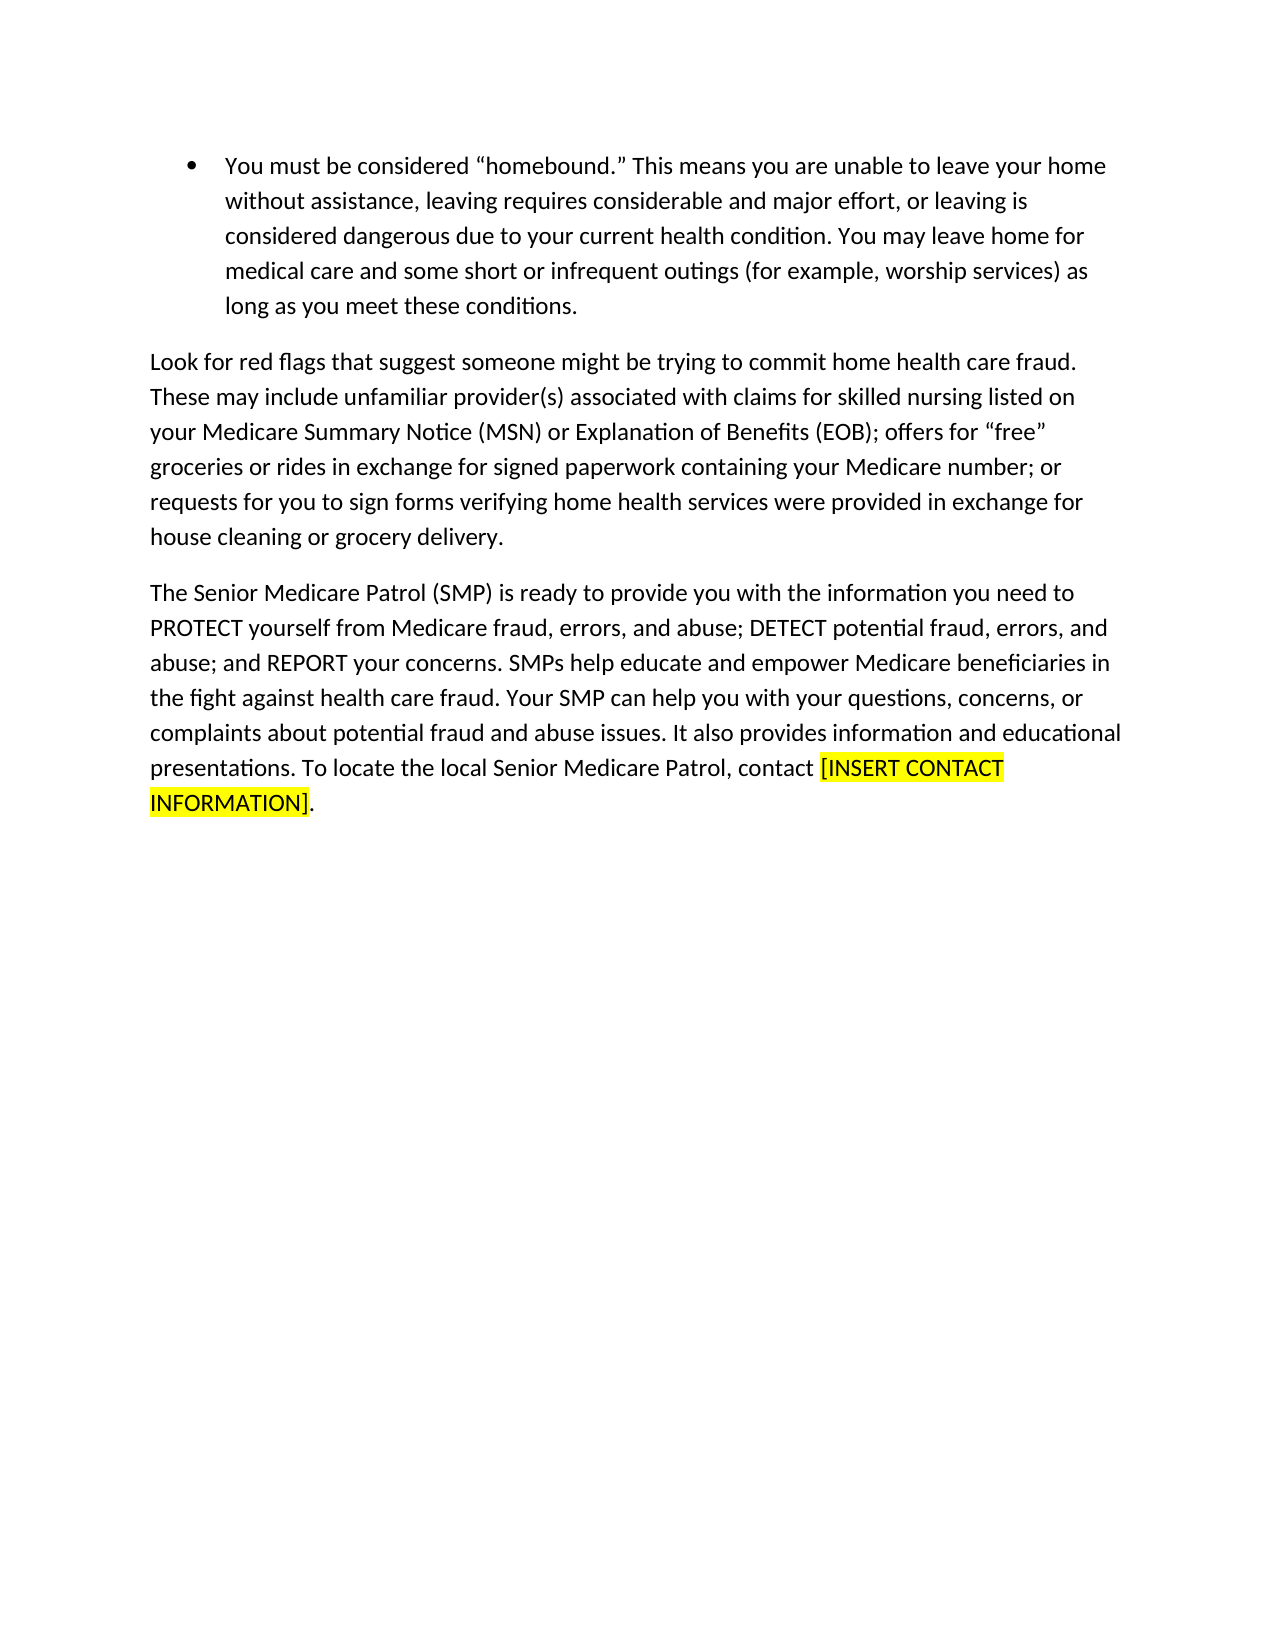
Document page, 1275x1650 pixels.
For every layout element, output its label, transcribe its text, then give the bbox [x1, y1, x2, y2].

text Look for red flags that suggest someone might be trying to commit home health care fraud. These may include unfamiliar provider(s) associated with claims for skilled nursing listed on your Medicare Summary Notice (MSN) or Explanation of Benefits (EOB); offers for “free” groceries or rides in exchange for signed paperwork containing your Medicare number; or requests for you to sign forms verifying home health services were provided in exchange for house cleaning or grocery delivery. [150, 346, 1125, 551]
text The Senior Medicare Patrol (SMP) is ready to provide you with the information you need to PROTECT yourself from Medicare fraud, errors, and abuse; DETECT potential fraud, errors, and abuse; and REPORT your concerns. SMPs help educate and empower Medicare beneficiaries in the fight against health care fraud. Your SMP can help you with your questions, concerns, or complaints about potential fraud and abuse issues. It also provides information and educational presentations. To locate the local Senior Medicare Patrol, contact [INSERT CONTACT INFORMATION]. [150, 577, 1125, 817]
list You must be considered “homebound.” This means you are unable to leave your home without assistance, leaving requires considerable and major effort, or leaving is considered dangerous due to your current health condition. You may leave home for medical care and some short or infrequent outings (for example, worship services) as long as you meet these conditions. [187, 150, 1125, 321]
